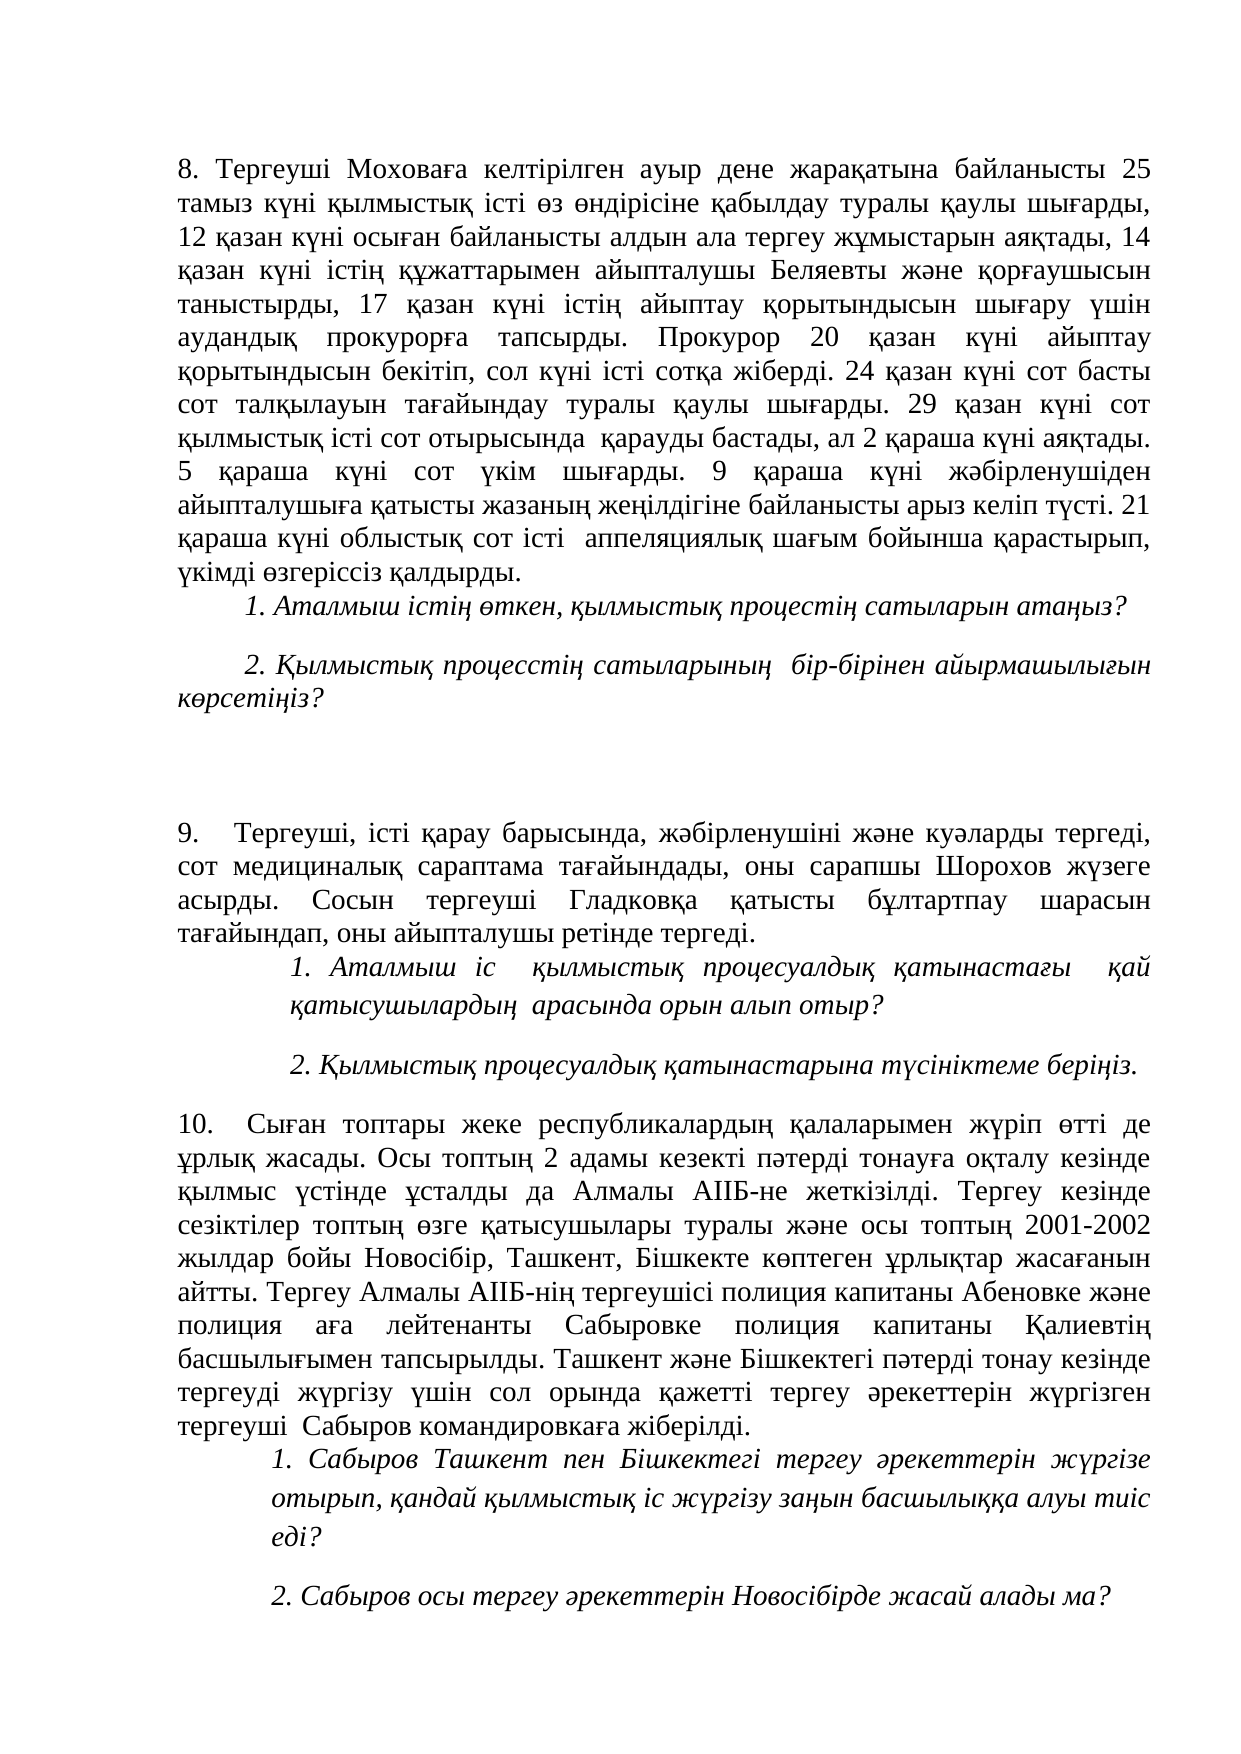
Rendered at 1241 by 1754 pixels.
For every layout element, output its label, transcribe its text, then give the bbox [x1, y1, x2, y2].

text 1. Сабыров Ташкент пен Бішкектегі тергеу әрекеттерін жүргізе отырып, қандай қылмыстық іс жүргізу заңын басшылыққа алуы тиіс еді? [271, 1442, 1152, 1552]
text 2. Сабыров осы тергеу әрекеттерін Новосібірде жасай алады ма? [271, 1578, 1152, 1612]
text 1. Аталмыш істің өткен, қылмыстық процестің сатыларын атаңыз? [177, 588, 1152, 621]
text 2. Қылмыстық процесуалдық қатынастарына түсініктеме беріңіз. [290, 1047, 1152, 1080]
text 2. Қылмыстық процесстің сатыларының бір-бірінен айырмашылығын көрсетіңіз? [177, 647, 1152, 714]
text 10. Сыған топтары жеке республикалардың қалаларымен жүріп өтті де ұрлық жасады. Осы топтың 2 адамы кезекті пәтерді тонауға оқталу кезінде қылмыс үстінде ұсталды да Алмалы АІІБ-не жеткізілді. Тергеу кезінде сезіктілер топтың өзге қатысушылары туралы және осы топтың 2001-2002 жылдар бойы Новосібір, Ташкент, Бішкекте көптеген ұрлықтар жасағанын айтты. Тергеу Алмалы АІІБ-нің тергеушісі полиция капитаны Абеновке және полиция аға лейтенанты Сабыровке полиция капитаны Қалиевтің басшылығымен тапсырылды. Ташкент және Бішкектегі пәтерді тонау кезінде тергеуді жүргізу үшін сол орында қажетті тергеу әрекеттерін жүргізген тергеуші Сабыров командировкаға жіберілді. [177, 1106, 1152, 1442]
text 8. Тергеуші Моховаға келтірілген ауыр дене жарақатына байланысты 25 тамыз күні қылмыстық істі өз өндірісіне қабылдау туралы қаулы шығарды, 12 қазан күні осыған байланысты алдын ала тергеу жұмыстарын аяқтады, 14 қазан күні істің құжаттарымен айыпталушы Беляевты және қорғаушысын таныстырды, 17 қазан күні істің айыптау қорытындысын шығару үшін аудандық прокурорға тапсырды. Прокурор 20 қазан күні айыптау қорытындысын бекітіп, сол күні істі сотқа жіберді. 24 қазан күні сот басты сот талқылауын тағайындау туралы қаулы шығарды. 29 қазан күні сот қылмыстық істі сот отырысында қарауды бастады, ал 2 қараша күні аяқтады. 5 қараша күні сот үкім шығарды. 9 қараша күні жәбірленушіден айыпталушыға қатысты жазаның жеңілдігіне байланысты арыз келіп түсті. 21 қараша күні облыстық сот істі аппеляциялық шағым бойынша қарастырып, үкімді өзгеріссіз қалдырды. [177, 152, 1152, 588]
text 9. Тергеуші, істі қарау барысында, жәбірленушіні және куәларды тергеді, сот медициналық сараптама тағайындады, оны сарапшы Шорохов жүзеге асырды. Сосын тергеуші Гладковқа қатысты бұлтартпау шарасын тағайындап, оны айыпталушы ретінде тергеді. [177, 815, 1152, 949]
text 1. Аталмыш іс қылмыстық процесуалдық қатынастағы қай қатысушылардың арасында орын алып отыр? [290, 949, 1152, 1021]
